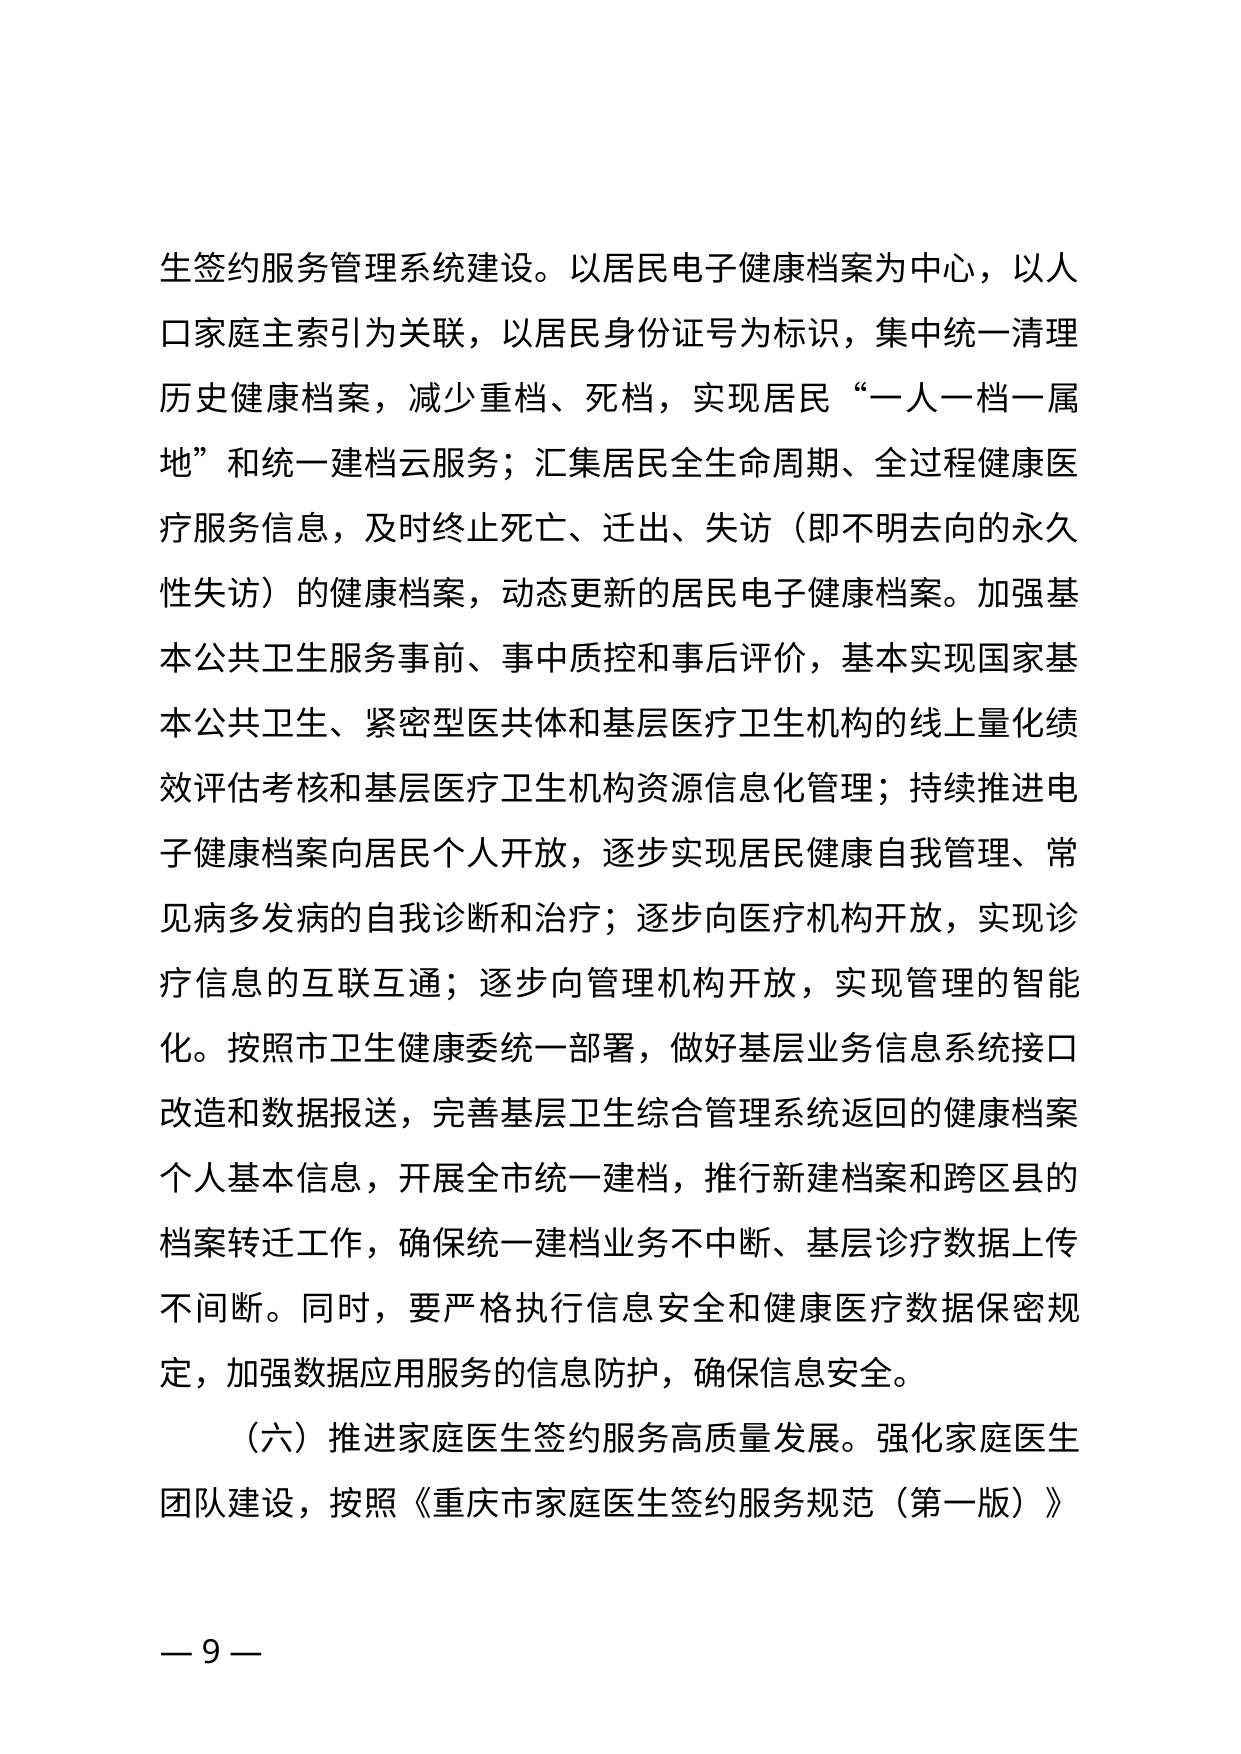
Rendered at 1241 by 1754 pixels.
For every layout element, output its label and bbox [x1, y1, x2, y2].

text [159, 233, 1081, 1403]
text [159, 1403, 1081, 1533]
